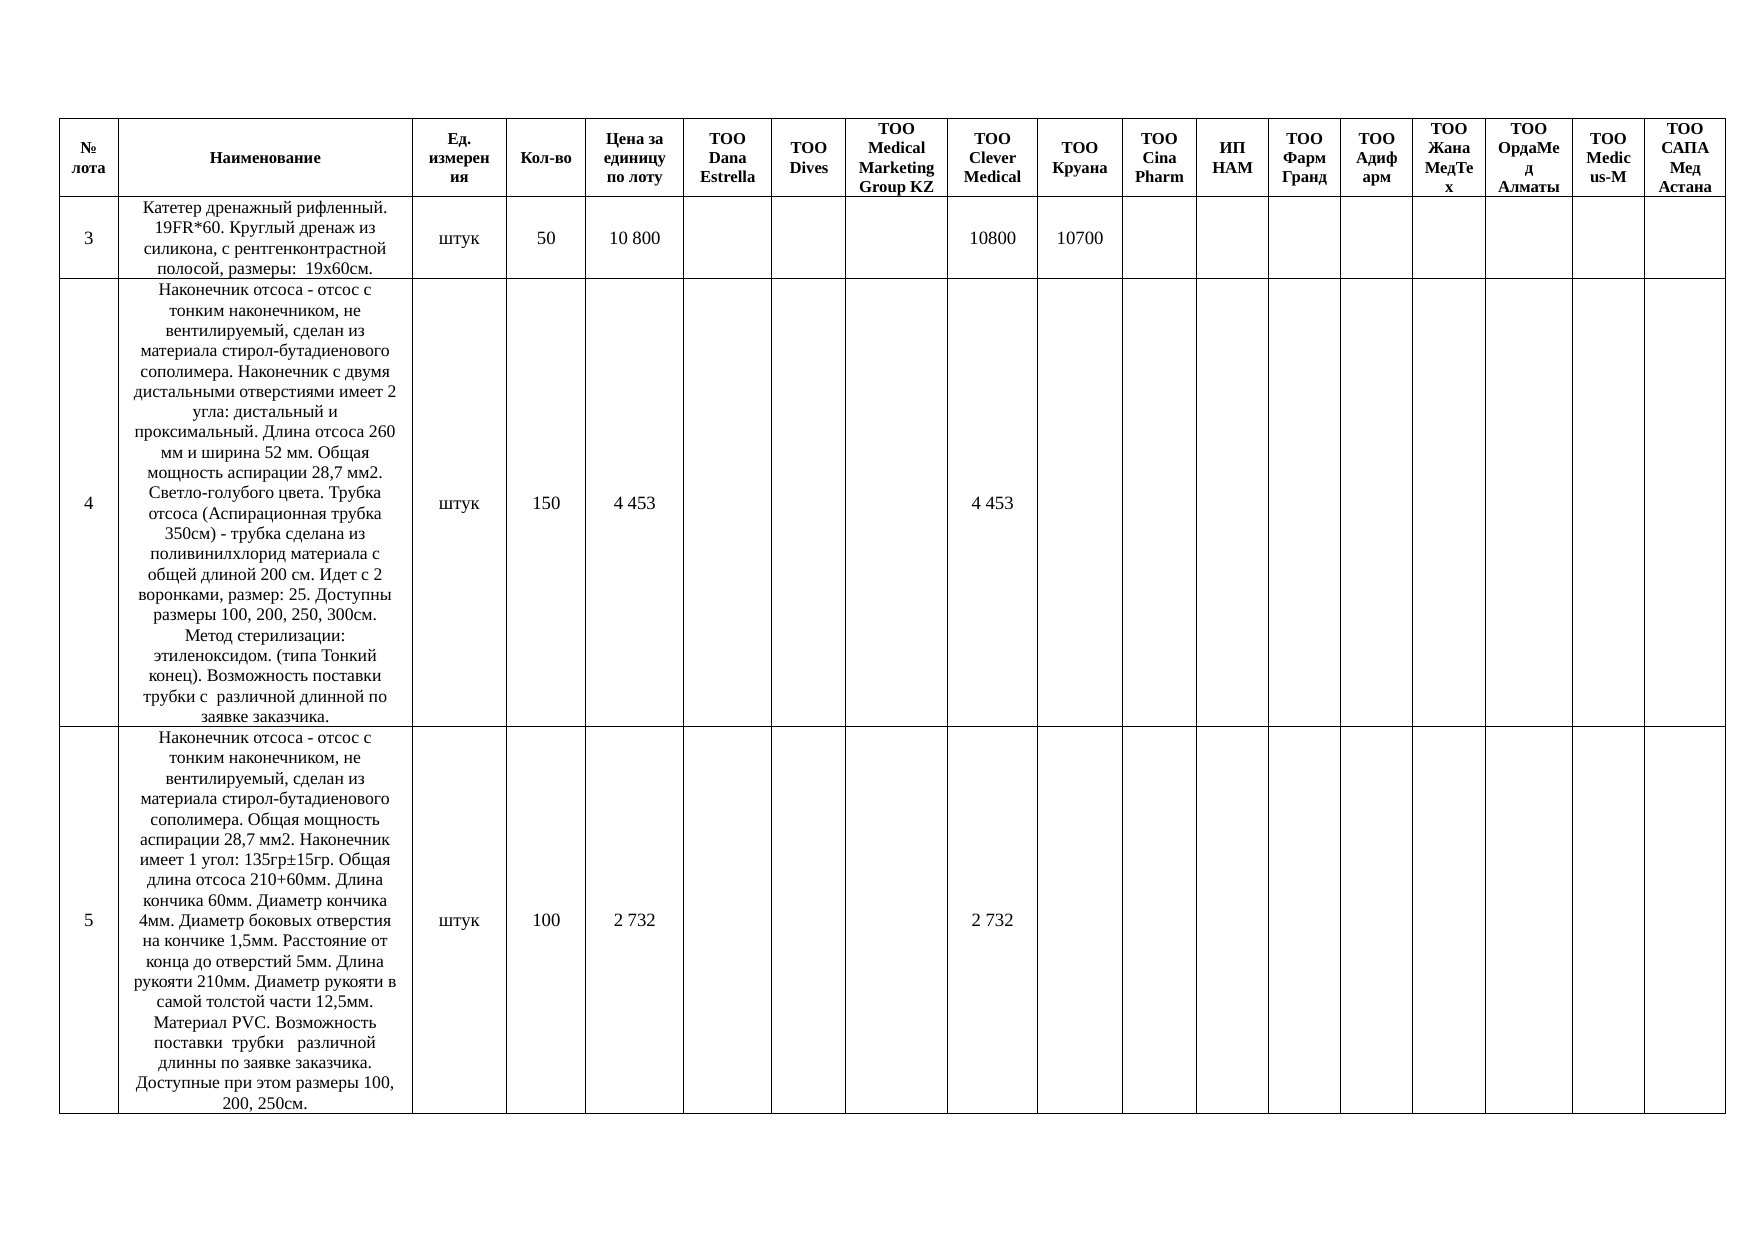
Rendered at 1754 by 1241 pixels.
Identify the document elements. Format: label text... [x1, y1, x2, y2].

table_cell [1573, 197, 1644, 278]
table_cell [1038, 279, 1122, 726]
table_cell Кол-во [507, 119, 585, 196]
table_cell [846, 727, 947, 1113]
table_cell штук [413, 727, 506, 1113]
table_cell [1645, 197, 1725, 278]
table_cell ТОО Dana Estrella [684, 119, 771, 196]
table_cell [1123, 197, 1196, 278]
table_cell [1269, 197, 1340, 278]
table_cell штук [413, 279, 506, 726]
table_cell ТОО ЖанаМедТех [1413, 119, 1485, 196]
table_cell [1645, 727, 1725, 1113]
table_cell ТОО Dives [772, 119, 845, 196]
table_cell 4 [60, 279, 118, 726]
table_cell ТОО САПА Мед Астана [1645, 119, 1725, 196]
table_cell Ед. измерен ия [413, 119, 506, 196]
table_cell ТОО Адифарм [1341, 119, 1412, 196]
table_cell № лота [60, 119, 118, 196]
table_cell 5 [60, 727, 118, 1113]
table_cell [772, 727, 845, 1113]
table_cell 10 800 [586, 197, 683, 278]
table_cell 150 [507, 279, 585, 726]
table_cell 100 [507, 727, 585, 1113]
table_cell ТОО Круана [1038, 119, 1122, 196]
table_cell [1123, 279, 1196, 726]
table_cell ТОО Cina Pharm [1123, 119, 1196, 196]
table_cell [1486, 197, 1572, 278]
table_cell штук [413, 197, 506, 278]
table_cell [1413, 279, 1485, 726]
table_cell [1486, 279, 1572, 726]
table_cell 3 [60, 197, 118, 278]
table_cell [1341, 279, 1412, 726]
table_cell [684, 727, 771, 1113]
table_cell [772, 197, 845, 278]
table_cell 2 732 [586, 727, 683, 1113]
table_cell [684, 197, 771, 278]
table_cell [1197, 197, 1268, 278]
table_cell [846, 197, 947, 278]
table_cell ТОО Clever Medical [948, 119, 1037, 196]
table_cell [1269, 727, 1340, 1113]
table_cell ТОО ОрдаМед Алматы [1486, 119, 1572, 196]
table_cell 50 [507, 197, 585, 278]
table_cell Цена за единицу по лоту [586, 119, 683, 196]
table_cell ТОО Medical Marketing Group KZ [846, 119, 947, 196]
table_cell 4 453 [586, 279, 683, 726]
table_cell [1413, 727, 1485, 1113]
table_cell 10700 [1038, 197, 1122, 278]
table_cell [1341, 727, 1412, 1113]
table_cell [772, 279, 845, 726]
table_cell [1573, 279, 1644, 726]
table_cell Наконечник отсоса - отсос с тонким наконечником, не вентилируемый, сделан из материала стирол-бутадиенового сополимера. Общая мощность аспирации 28,7 мм2. Наконечник имеет 1 угол: 135гр±15гр. Общая длина отсоса 210+60мм. Длина кончика 60мм. Диаметр кончика 4мм. Диаметр боковых отверстия на кончике 1,5мм. Расстояние от конца до отверстий 5мм. Длина рукояти 210мм. Диаметр рукояти в самой толстой части 12,5мм. Материал PVC. Возможность поставки трубки различной длинны по заявке заказчика. Доступные при этом размеры 100, 200, 250см. [119, 727, 412, 1113]
table_cell Наконечник отсоса - отсос с тонким наконечником, не вентилируемый, сделан из материала стирол-бутадиенового сополимера. Наконечник с двумя дистальными отверстиями имеет 2 угла: дистальный и проксимальный. Длина отсоса 260 мм и ширина 52 мм. Общая мощность аспирации 28,7 мм2. Светло-голубого цвета. Трубка отсоса (Аспирационная трубка 350см) - трубка сделана из поливинилхлорид материала с общей длиной 200 см. Идет с 2 воронками, размер: 25. Доступны размеры 100, 200, 250, 300см. Метод стерилизации: этиленоксидом. (типа Тонкий конец). Возможность поставки трубки с различной длинной по заявке заказчика. [119, 279, 412, 726]
table_cell ТОО Фарм Гранд [1269, 119, 1340, 196]
table_cell [1573, 727, 1644, 1113]
table_cell [1197, 727, 1268, 1113]
table_cell [1123, 727, 1196, 1113]
table_cell 10800 [948, 197, 1037, 278]
table_cell 2 732 [948, 727, 1037, 1113]
table_cell ИП НАМ [1197, 119, 1268, 196]
table_cell [846, 279, 947, 726]
table_cell Катетер дренажный рифленный. 19FR*60. Круглый дренаж из силикона, с рентгенконтрастной полосой, размеры: 19х60см. [119, 197, 412, 278]
table_cell [1197, 279, 1268, 726]
table_cell [1038, 727, 1122, 1113]
table_cell [1413, 197, 1485, 278]
table_cell 4 453 [948, 279, 1037, 726]
table_cell ТОО Medicus-M [1573, 119, 1644, 196]
table_cell [684, 279, 771, 726]
table_cell [1486, 727, 1572, 1113]
table_cell [1269, 279, 1340, 726]
table_cell [1645, 279, 1725, 726]
table_cell [1341, 197, 1412, 278]
table_cell Наименование [119, 119, 412, 196]
